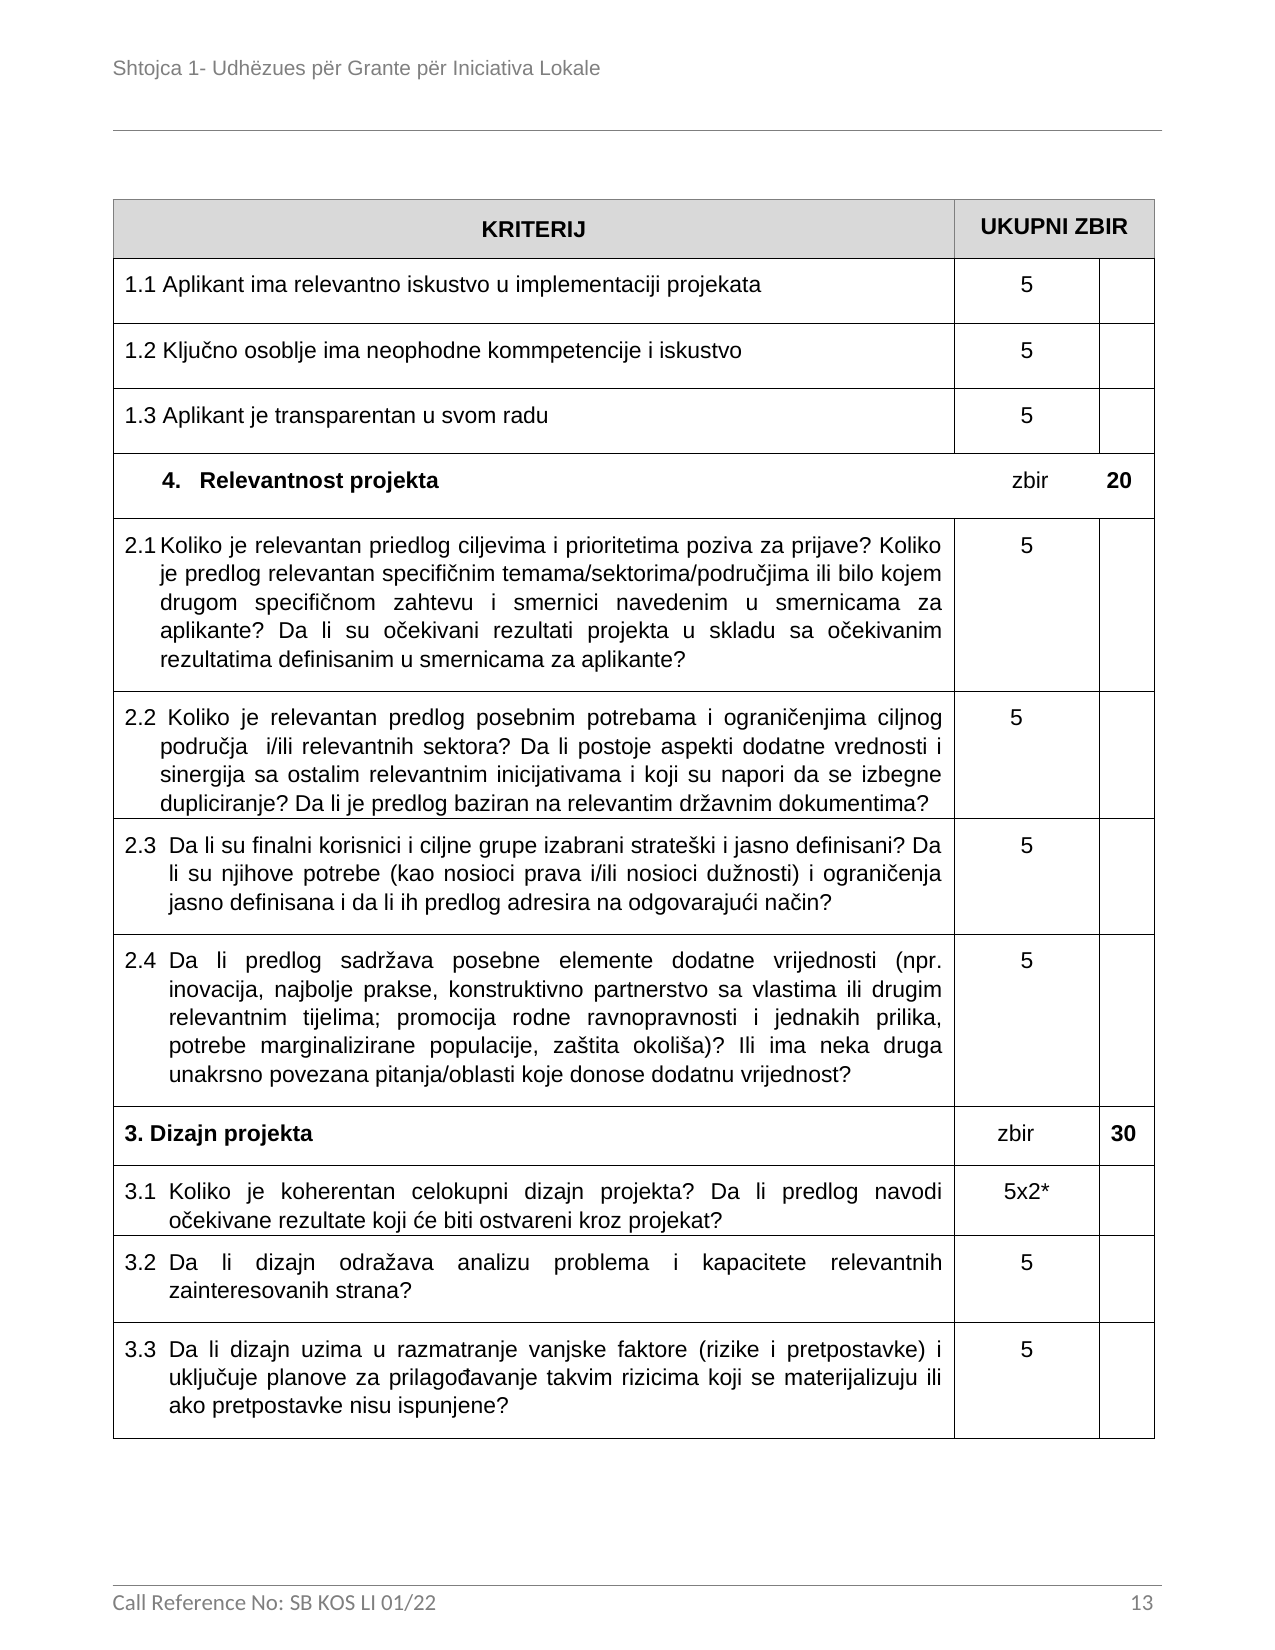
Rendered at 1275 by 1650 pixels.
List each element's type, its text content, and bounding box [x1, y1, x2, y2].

table_cell zbir [955, 1107, 1099, 1164]
table_cell 5 [955, 324, 1099, 388]
table_cell 5 [955, 692, 1099, 818]
table_cell 5x2* [955, 1166, 1099, 1235]
table_header KRITERIJ [114, 200, 954, 258]
table_cell 30 [1100, 1107, 1154, 1164]
table_cell 5 [955, 935, 1099, 1106]
table_cell 3.2 Da li dizajn odražava analizu problema i kapacitete relevantnih zainteresovanih strana? [114, 1236, 954, 1322]
table_cell [1100, 692, 1154, 818]
table_cell 5 [955, 1236, 1099, 1322]
table_cell Relevantnost projekta zbir 20 [114, 454, 1154, 518]
table_cell [1100, 819, 1154, 933]
table_header UKUPNI ZBIR [955, 200, 1154, 258]
table_cell 1.3 Aplikant je transparentan u svom radu [114, 389, 954, 453]
table_cell 5 [955, 389, 1099, 453]
table_cell 3.1 Koliko je koherentan celokupni dizajn projekta? Da li predlog navodi očekivane rezultate koji će biti ostvareni kroz projekat? [114, 1166, 954, 1235]
table_cell [1100, 1166, 1154, 1235]
table_cell 2.3 Da li su finalni korisnici i ciljne grupe izabrani strateški i jasno definisani? Da li su njihove potrebe (kao nosioci prava i/ili nosioci dužnosti) i ograničenja jasno definisana i da li ih predlog adresira na odgovarajući način? [114, 819, 954, 933]
table_cell 5 [955, 1323, 1099, 1438]
table_cell 1.1 Aplikant ima relevantno iskustvo u implementaciji projekata [114, 259, 954, 323]
table_cell 3. Dizajn projekta [114, 1107, 954, 1164]
table_cell [1100, 519, 1154, 691]
table_cell 5 [955, 259, 1099, 323]
table_cell [1100, 324, 1154, 388]
table_cell [1100, 259, 1154, 323]
table_cell 2.2 Koliko je relevantan predlog posebnim potrebama i ograničenjima ciljnog područja i/ili relevantnih sektora? Da li postoje aspekti dodatne vrednosti i sinergija sa ostalim relevantnim inicijativama i koji su napori da se izbegne dupliciranje? Da li je predlog baziran na relevantim državnim dokumentima? [114, 692, 954, 818]
table_cell [1100, 389, 1154, 453]
table_cell 2.1 Koliko je relevantan priedlog ciljevima i prioritetima poziva za prijave? Koliko je predlog relevantan specifičnim temama/sektorima/područjima ili bilo kojem drugom specifičnom zahtevu i smernici navedenim u smernicama za aplikante? Da li su očekivani rezultati projekta u skladu sa očekivanim rezultatima definisanim u smernicama za aplikante? [114, 519, 954, 691]
table_cell 1.2 Ključno osoblje ima neophodne kommpetencije i iskustvo [114, 324, 954, 388]
table_cell [1100, 1323, 1154, 1438]
table_cell [1100, 935, 1154, 1106]
table_cell 5 [955, 819, 1099, 933]
table_cell 5 [955, 519, 1099, 691]
table_cell 3.3 Da li dizajn uzima u razmatranje vanjske faktore (rizike i pretpostavke) i uključuje planove za prilagođavanje takvim rizicima koji se materijalizuju ili ako pretpostavke nisu ispunjene? [114, 1323, 954, 1438]
table_cell [1100, 1236, 1154, 1322]
table_cell 2.4 Da li predlog sadržava posebne elemente dodatne vrijednosti (npr. inovacija, najbolje prakse, konstruktivno partnerstvo sa vlastima ili drugim relevantnim tijelima; promocija rodne ravnopravnosti i jednakih prilika, potrebe marginalizirane populacije, zaštita okoliša)? Ili ima neka druga unakrsno povezana pitanja/oblasti koje donose dodatnu vrijednost? [114, 935, 954, 1106]
